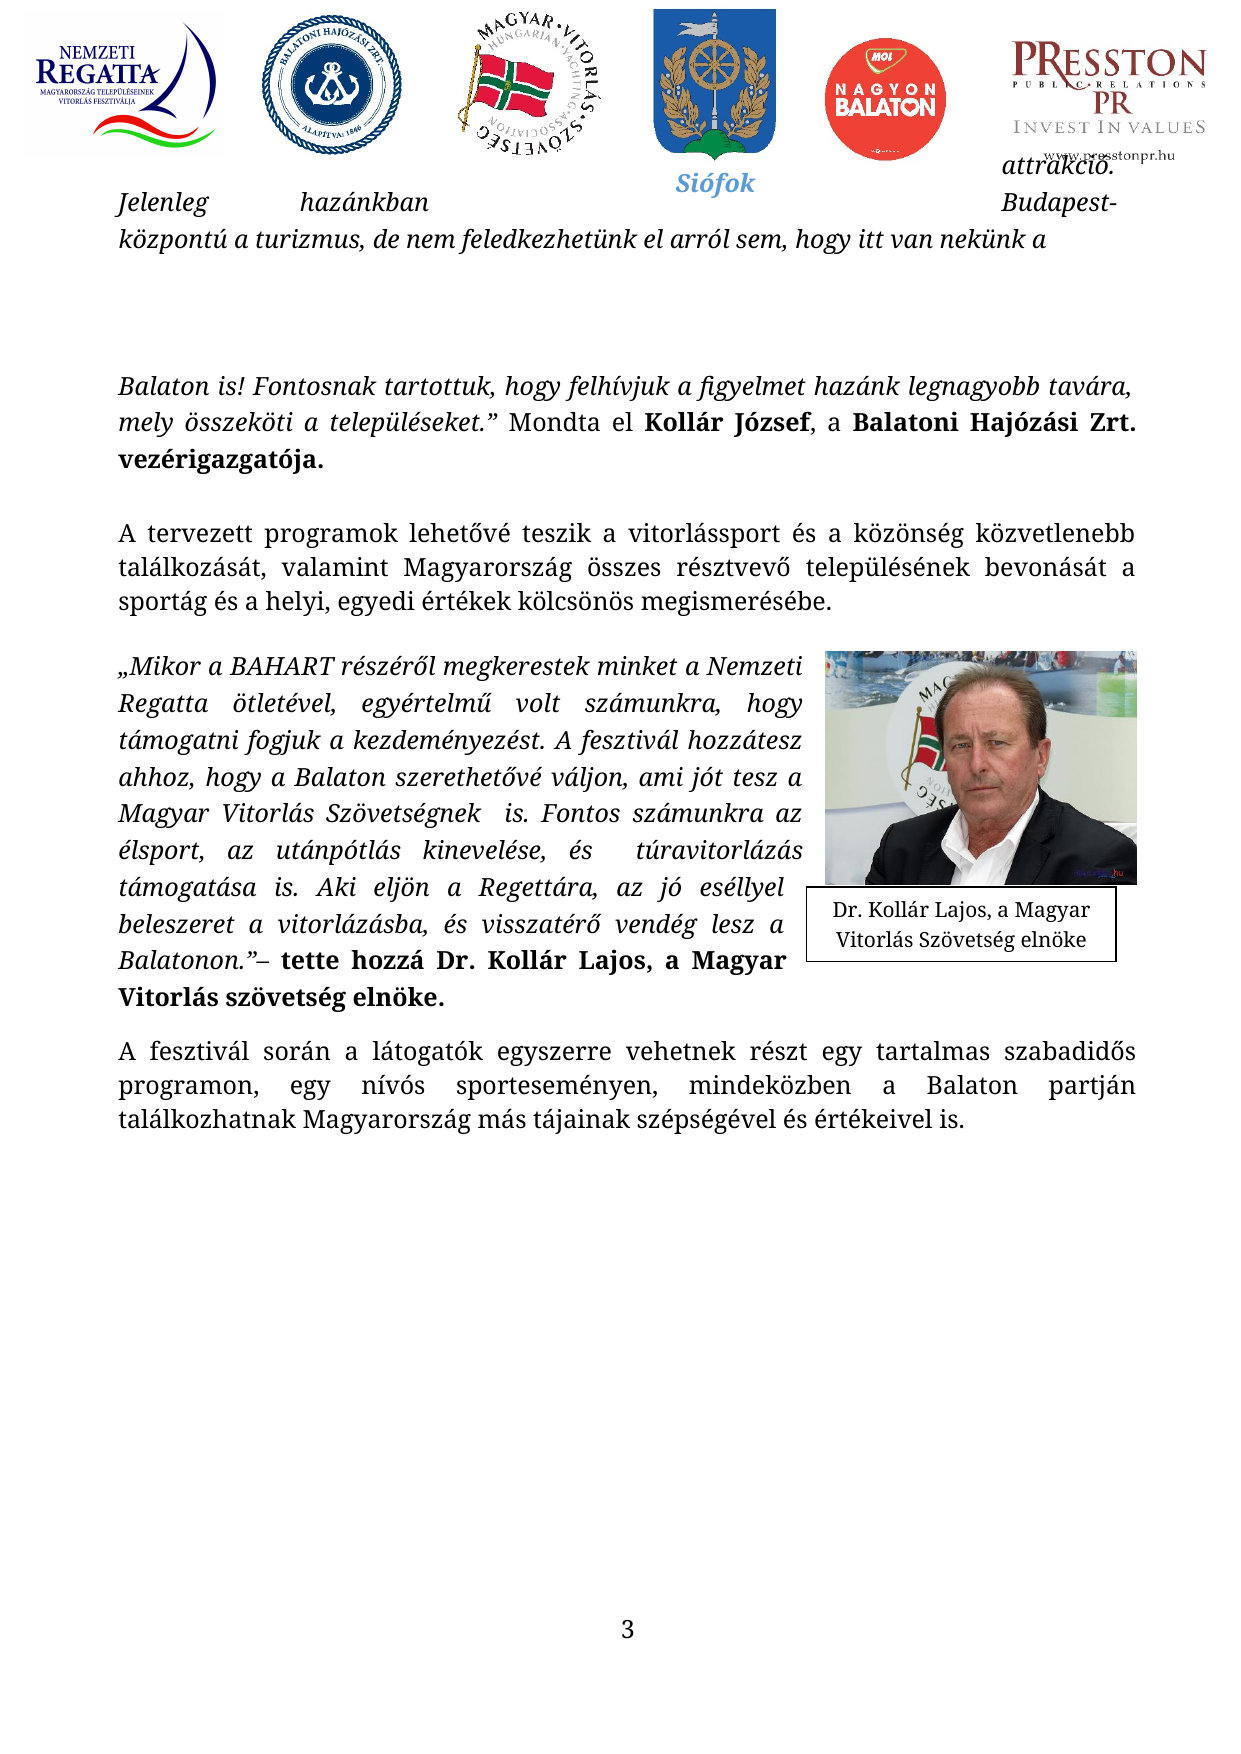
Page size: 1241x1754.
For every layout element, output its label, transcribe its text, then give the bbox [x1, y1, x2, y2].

picture [646, 3, 782, 163]
text Balaton is! Fontosnak tartottuk, hogy felhívjuk a figyelmet hazánk legnagyobb tavára, mely összeköti a településeket.” Mondta el Kollár József, a Balatoni Hajózási Zrt. vezérigazgatója. [118, 368, 1137, 476]
text „Mikor a BAHART részéről megkerestek minket a Nemzeti Regatta ötletével, egyértelmű volt számunkra, hogy támogatni fogjuk a kezdeményezést. A fesztivál hozzátesz ahhoz, hogy a Balaton szerethetővé váljon, ami jót tesz a Magyar Vitorlás Szövetségnek is. Fontos számunkra az élsport, az utánpótlás kinevelése, és túravitorlázás támogatása is. Aki eljön a Regettára, az jó eséllyel beleszeret a vitorlázásba, és visszatérő vendég lesz a Balatonon.”– tette hozzá Dr. Kollár Lajos, a Magyar Vitorlás szövetség elnöke. [118, 649, 1137, 1014]
picture [24, 12, 228, 157]
picture [256, 9, 404, 157]
text A fesztivál során a látogatók egyszerre vehetnek részt egy tartalmas szabadidős programon, egy nívós sporteseményen, mindeközben a Balaton partján találkozhatnak Magyarország más tájainak szépségével és értékeivel is. [118, 1033, 1137, 1135]
picture [785, 0, 1241, 197]
text A tervezett programok lehetővé teszik a vitorlássport és a közönség közvetlenebb találkozását, valamint Magyarország összes résztvevő településének bevonását a sportág és a helyi, egyedi értékek kölcsönös megismerésébe. [118, 515, 1137, 618]
picture [825, 651, 1137, 885]
